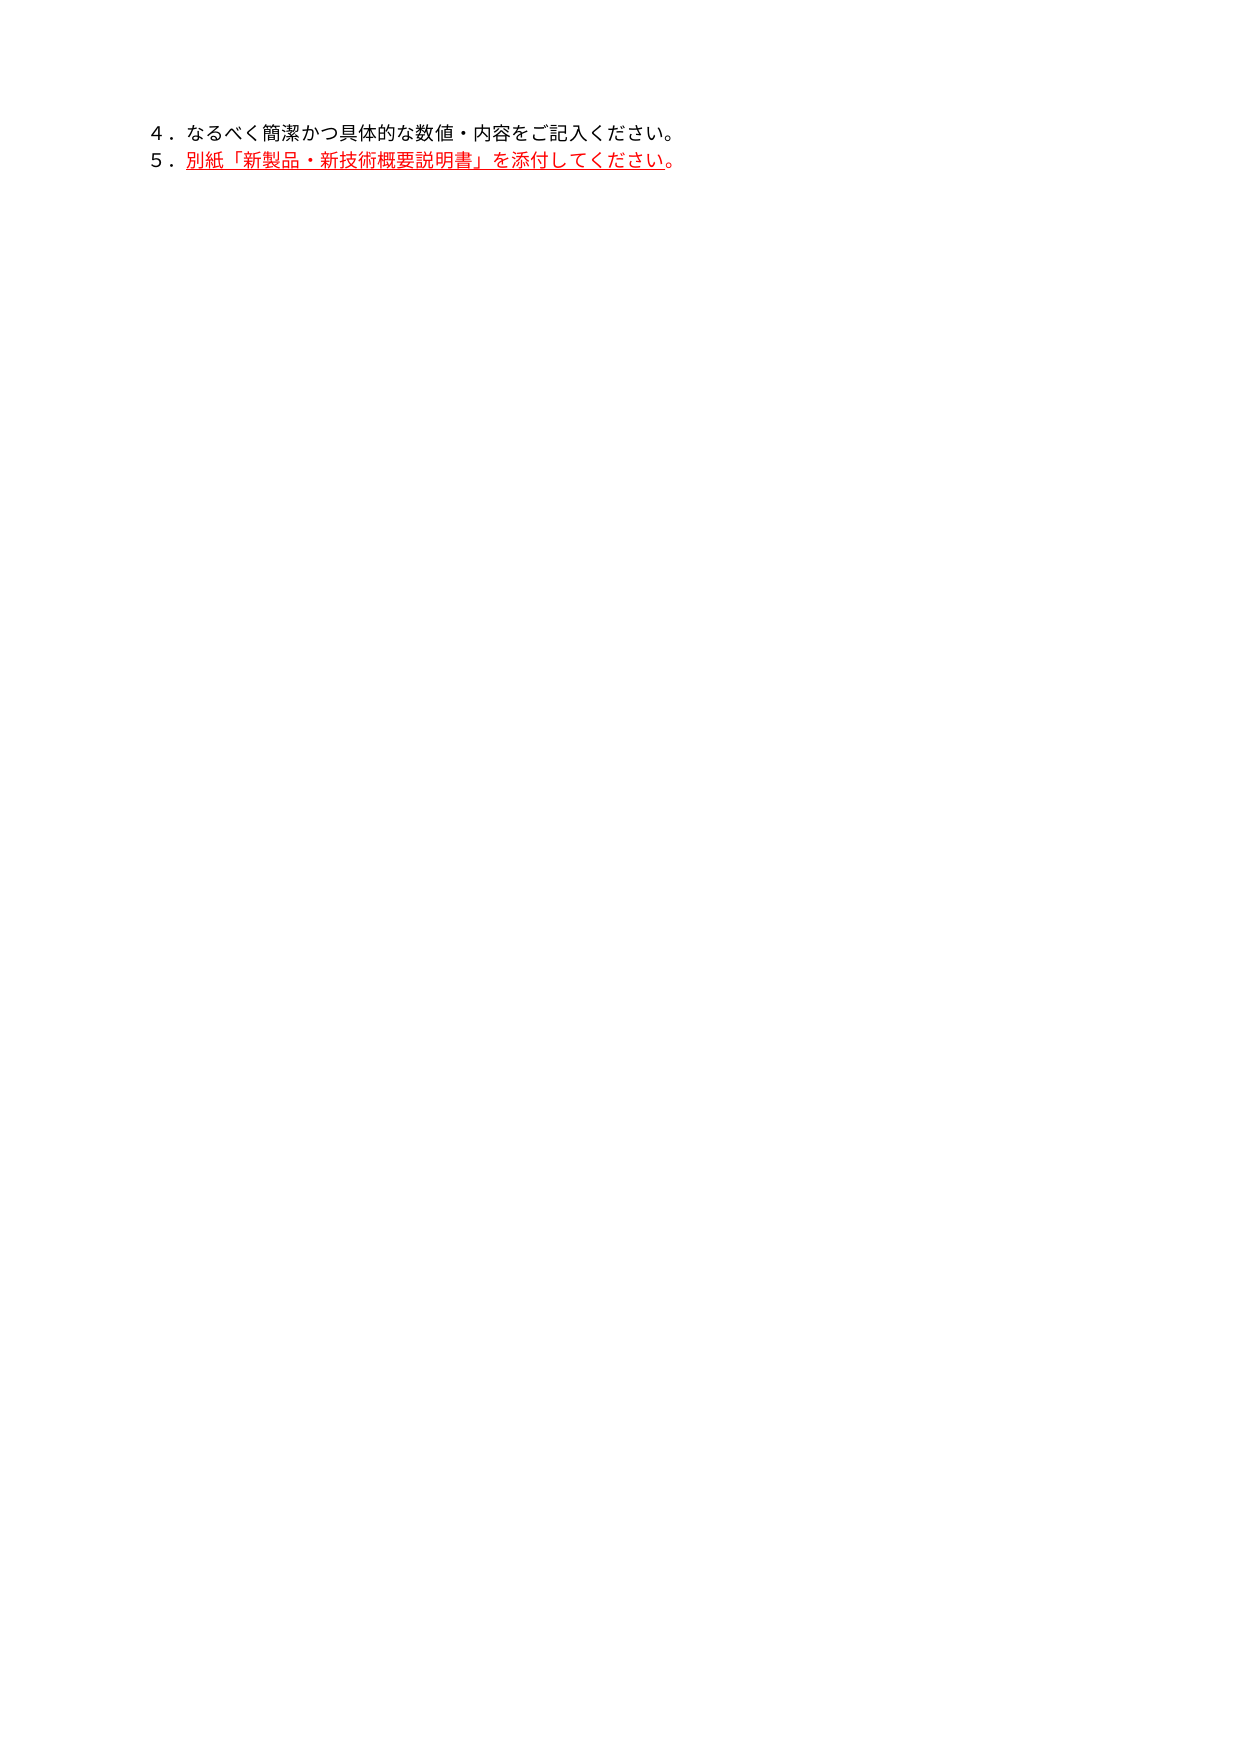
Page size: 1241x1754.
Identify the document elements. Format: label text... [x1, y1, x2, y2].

text ５．別紙「新製品・新技術概要説明書」を添付してください。 [148, 145, 1122, 172]
text ４．なるべく簡潔かつ具体的な数値・内容をご記入ください。 [148, 118, 1122, 145]
